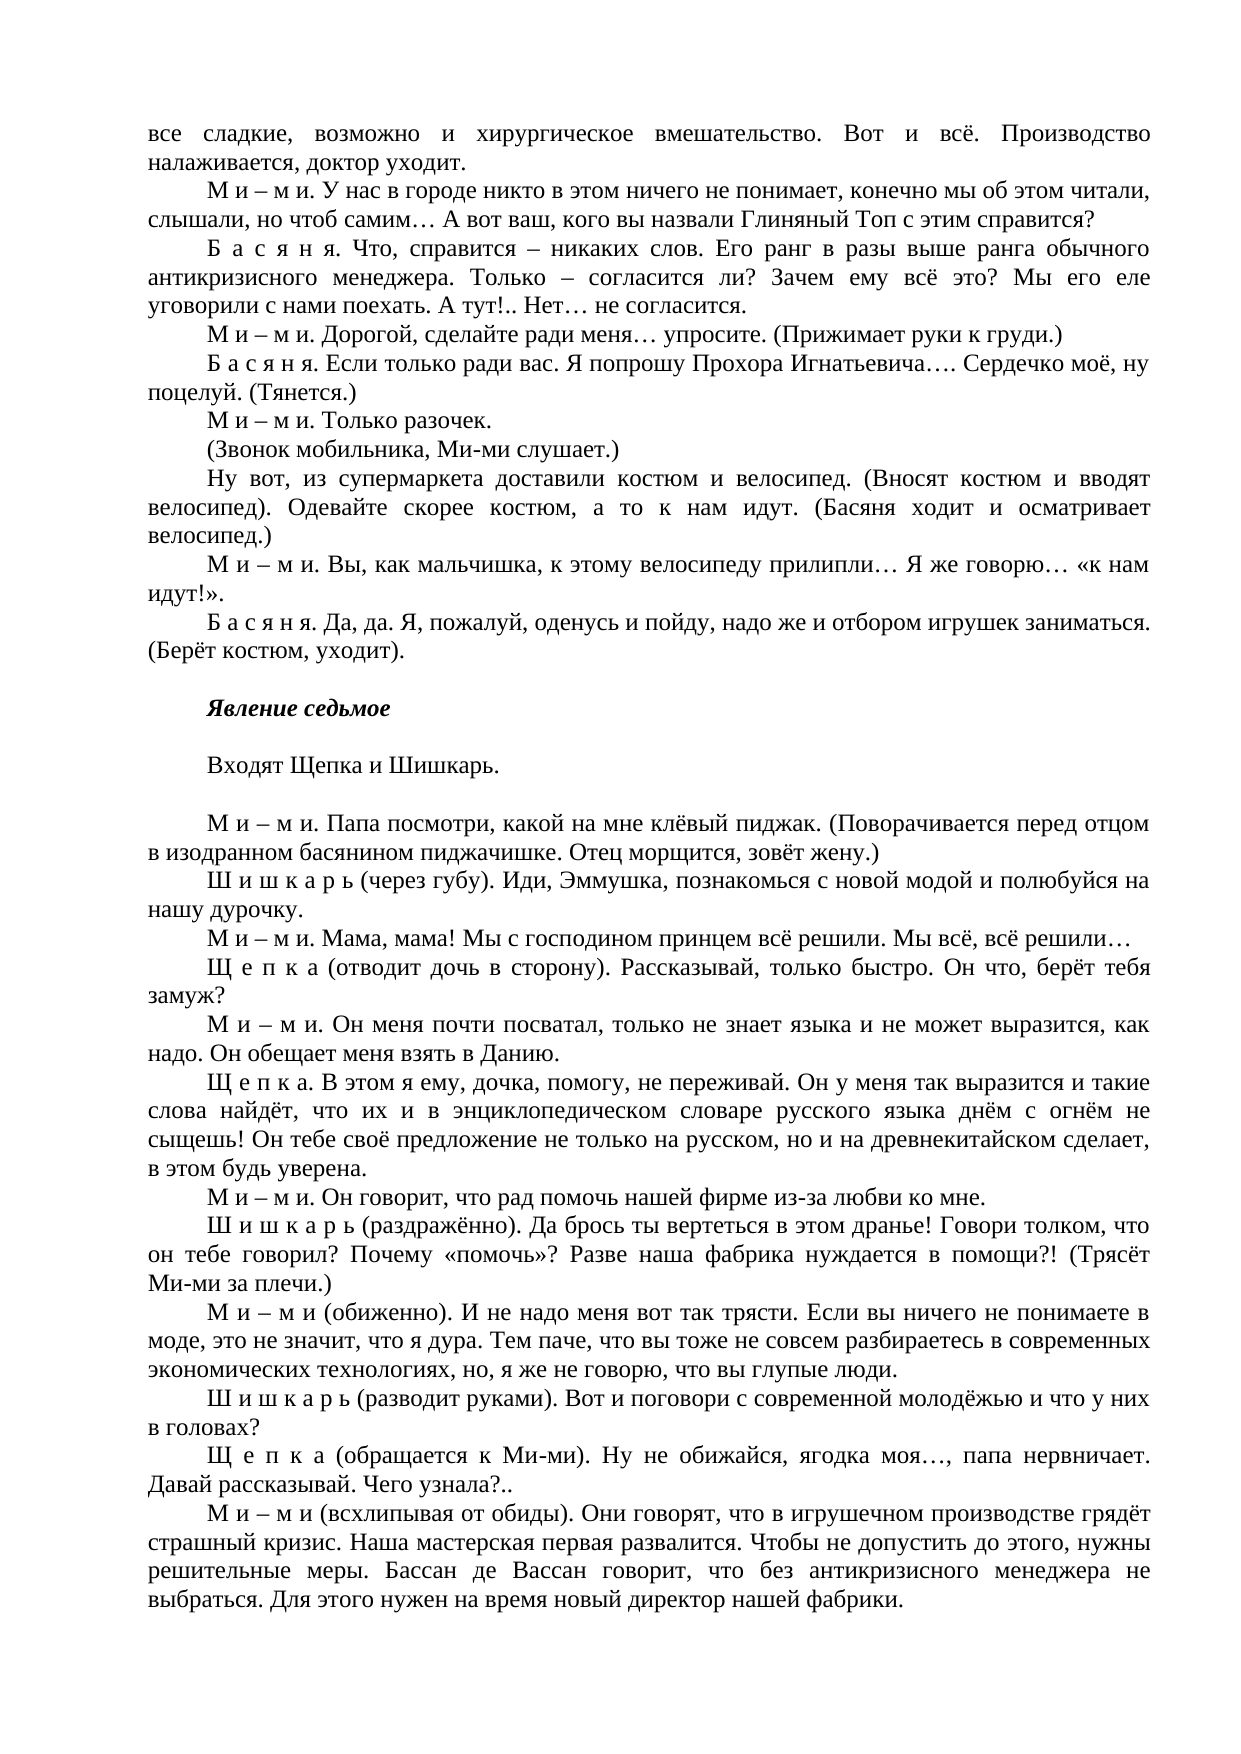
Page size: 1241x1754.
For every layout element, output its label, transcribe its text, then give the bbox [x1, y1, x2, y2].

text Ш и ш к а р ь (через губу). Иди, Эммушка, познакомься с новой модой и полюбуйся на нашу дурочку. [148, 866, 1152, 923]
text М и – м и. Только разочек. [148, 406, 1152, 434]
text Б а с я н я. Что, справится – никаких слов. Его ранг в разы выше ранга обычного антикризисного менеджера. Только – согласится ли? Зачем ему всё это? Мы его еле уговорили с нами поехать. А тут!.. Нет… не согласится. [148, 233, 1152, 319]
text М и – м и. У нас в городе никто в этом ничего не понимает, конечно мы об этом читали, слышали, но чтоб самим… А вот ваш, кого вы назвали Глиняный Топ с этим справится? [148, 176, 1152, 233]
text Щ е п к а (отводит дочь в сторону). Рассказывай, только быстро. Он что, берёт тебя замуж? [148, 952, 1152, 1009]
text (Звонок мобильника, Ми-ми слушает.) [148, 434, 1152, 463]
text М и – м и. Мама, мама! Мы с господином принцем всё решили. Мы всё, всё решили… [148, 923, 1152, 952]
text Б а с я н я. Если только ради вас. Я попрошу Прохора Игнатьевича…. Сердечко моё, ну поцелуй. (Тянется.) [148, 348, 1152, 406]
text Б а с я н я. Да, да. Я, пожалуй, оденусь и пойду, надо же и отбором игрушек заниматься. (Берёт костюм, уходит). [148, 607, 1152, 664]
text Ш и ш к а р ь (разводит руками). Вот и поговори с современной молодёжью и что у них в головах? [148, 1383, 1152, 1441]
text М и – м и. Он меня почти посватал, только не знает языка и не может выразится, как надо. Он обещает меня взять в Данию. [148, 1009, 1152, 1067]
text Явление седьмое [148, 693, 1152, 722]
text Входят Щепка и Шишкарь. [148, 751, 1152, 779]
text М и – м и (обиженно). И не надо меня вот так трясти. Если вы ничего не понимаете в моде, это не значит, что я дура. Тем паче, что вы тоже не совсем разбираетесь в современных экономических технологиях, но, я же не говорю, что вы глупые люди. [148, 1297, 1152, 1383]
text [148, 118, 1152, 176]
text М и – м и. Вы, как мальчишка, к этому велосипеду прилипли… Я же говорю… «к нам идут!». [148, 549, 1152, 607]
text М и – м и (всхлипывая от обиды). Они говорят, что в игрушечном производстве грядёт страшный кризис. Наша мастерская первая развалится. Чтобы не допустить до этого, нужны решительные меры. Бассан де Вассан говорит, что без антикризисного менеджера не выбраться. Для этого нужен на время новый директор нашей фабрики. [148, 1498, 1152, 1613]
text Щ е п к а (обращается к Ми-ми). Ну не обижайся, ягодка моя…, папа нервничает. Давай рассказывай. Чего узнала?.. [148, 1441, 1152, 1498]
text М и – м и. Он говорит, что рад помочь нашей фирме из-за любви ко мне. [148, 1182, 1152, 1211]
text Щ е п к а. В этом я ему, дочка, помогу, не переживай. Он у меня так выразится и такие слова найдёт, что их и в энциклопедическом словаре русского языка днём с огнём не сыщешь! Он тебе своё предложение не только на русском, но и на древнекитайском сделает, в этом будь уверена. [148, 1067, 1152, 1182]
text Ш и ш к а р ь (раздражённо). Да брось ты вертеться в этом дранье! Говори толком, что он тебе говорил? Почему «помочь»? Разве наша фабрика нуждается в помощи?! (Трясёт Ми-ми за плечи.) [148, 1211, 1152, 1297]
text М и – м и. Папа посмотри, какой на мне клёвый пиджак. (Поворачивается перед отцом в изодранном басянином пиджачишке. Отец морщится, зовёт жену.) [148, 808, 1152, 866]
text М и – м и. Дорогой, сделайте ради меня… упросите. (Прижимает руки к груди.) [148, 319, 1152, 348]
text Ну вот, из супермаркета доставили костюм и велосипед. (Вносят костюм и вводят велосипед). Одевайте скорее костюм, а то к нам идут. (Басяня ходит и осматривает велосипед.) [148, 463, 1152, 549]
